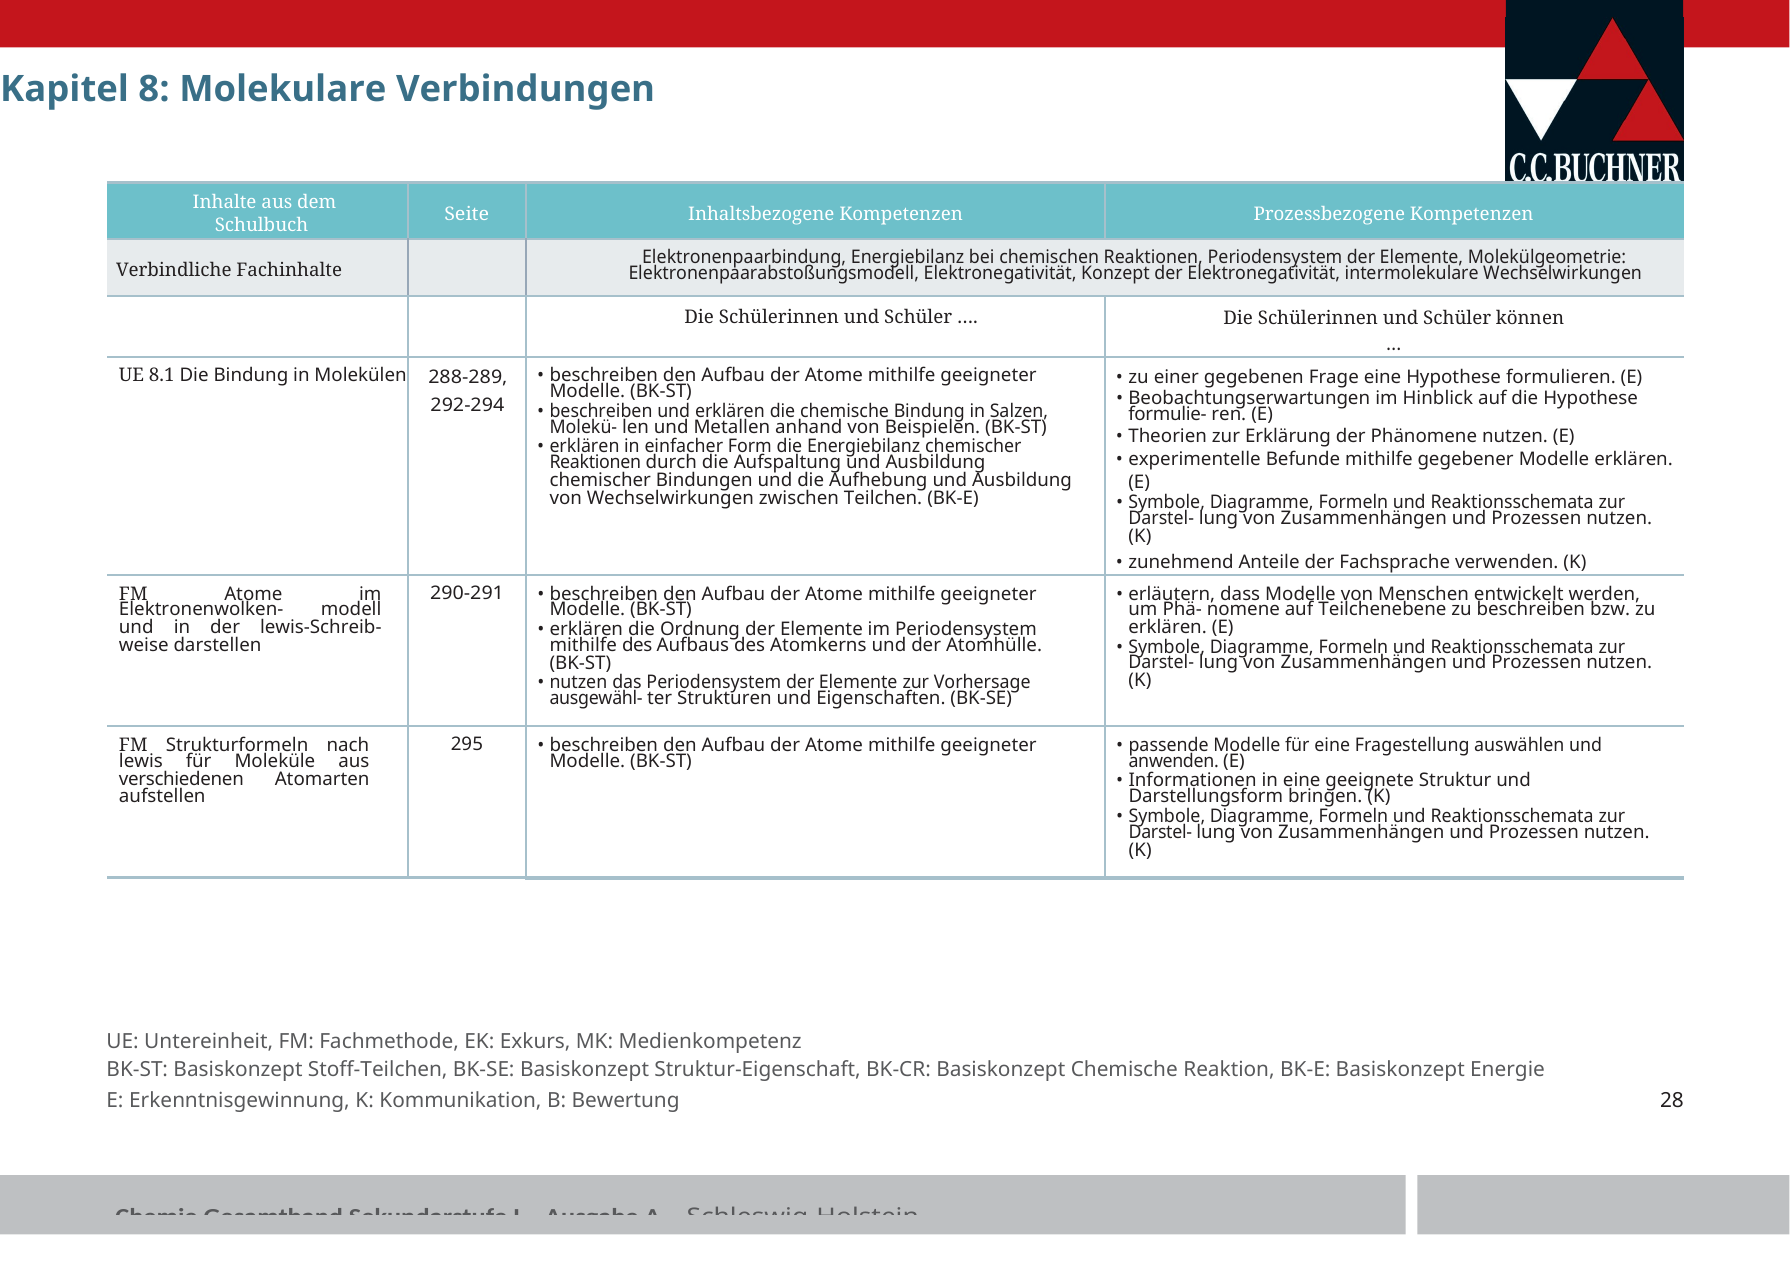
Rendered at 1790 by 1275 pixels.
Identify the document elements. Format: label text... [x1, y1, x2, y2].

text UE: Untereinheit, FM: Fachmethode, EK: Exkurs, MK: Medienkompetenz [106, 1023, 1789, 1054]
table_cell Die Schülerinnen und Schüler …. [527, 297, 1104, 356]
text BK-ST: Basiskonzept Stoff-Teilchen, BK-SE: Basiskonzept Struktur-Eigenschaft, BK-CR: Basiskonzept Chemische Reaktion, BK-E: Basiskonzept Energie [106, 1054, 1789, 1082]
table_cell [409, 240, 525, 295]
table_cell zu einer gegebenen Frage eine Hypothese formulieren. (E) Beobachtungserwartungen im Hinblick auf die Hypothese formulie- ren. (E) Theorien zur Erklärung der Phänomene nutzen. (E) experimentelle Befunde mithilfe gegebener Modelle erklären. (E) Symbole, Diagramme, Formeln und Reaktionsschemata zur Darstel- lung von Zusammenhängen und Prozessen nutzen. (K) zunehmend Anteile der Fachsprache verwenden. (K) [1106, 358, 1684, 574]
table_cell 288-289, 292-294 [409, 358, 525, 574]
table_cell [107, 297, 407, 356]
table_cell FM Strukturformeln nach lewis für Moleküle aus verschiedenen Atomarten aufstellen [107, 727, 407, 876]
text E: Erkenntnisgewinnung, K: Kommunikation, B: Bewertung 28 [106, 1082, 1789, 1113]
table_cell UE 8.1 Die Bindung in Molekülen [107, 358, 407, 574]
table_cell beschreiben den Aufbau der Atome mithilfe geeigneter Modelle. (BK-ST) erklären die Ordnung der Elemente im Periodensystem mithilfe des Aufbaus des Atomkerns und der Atomhülle. (BK-ST) nutzen das Periodensystem der Elemente zur Vorhersage ausgewähl- ter Strukturen und Eigenschaften. (BK-SE) [527, 576, 1104, 725]
table_cell passende Modelle für eine Fragestellung auswählen und anwenden. (E) Informationen in eine geeignete Struktur und Darstellungsform bringen. (K) Symbole, Diagramme, Formeln und Reaktionsschemata zur Darstel- lung von Zusammenhängen und Prozessen nutzen. (K) [1106, 727, 1684, 876]
table_header Inhaltsbezogene Kompetenzen [527, 184, 1104, 238]
table_cell 290-291 [409, 576, 525, 725]
table_cell FM Atome im Elektronenwolken- modell und in der lewis-Schreib- weise darstellen [107, 576, 407, 725]
table_cell Verbindliche Fachinhalte [107, 240, 407, 295]
table_header Prozessbezogene Kompetenzen [1106, 184, 1684, 238]
table_cell [409, 297, 525, 356]
table_cell Die Schülerinnen und Schüler können … [1106, 297, 1684, 356]
table_header Seite [409, 184, 525, 238]
table_cell beschreiben den Aufbau der Atome mithilfe geeigneter Modelle. (BK-ST) [527, 727, 1104, 876]
picture [1505, 17, 1684, 181]
table_cell Elektronenpaarbindung, Energiebilanz bei chemischen Reaktionen, Periodensystem der Elemente, Molekülgeometrie: Elektronenpaarabstoßungsmodell, Elektronegativität, Konzept der Elektronegativität, intermolekulare Wechselwirkungen [527, 240, 1684, 295]
table_cell 295 [409, 727, 525, 876]
table_header Inhalte aus dem Schulbuch [107, 184, 407, 238]
table_cell erläutern, dass Modelle von Menschen entwickelt werden, um Phä- nomene auf Teilchenebene zu beschreiben bzw. zu erklären. (E) Symbole, Diagramme, Formeln und Reaktionsschemata zur Darstel- lung von Zusammenhängen und Prozessen nutzen. (K) [1106, 576, 1684, 725]
table_cell beschreiben den Aufbau der Atome mithilfe geeigneter Modelle. (BK-ST) beschreiben und erklären die chemische Bindung in Salzen, Molekü- len und Metallen anhand von Beispielen. (BK-ST) erklären in einfacher Form die Energiebilanz chemischer Reaktionen durch die Aufspaltung und Ausbildung chemischer Bindungen und die Aufhebung und Ausbildung von Wechselwirkungen zwischen Teilchen. (BK-E) [527, 358, 1104, 574]
